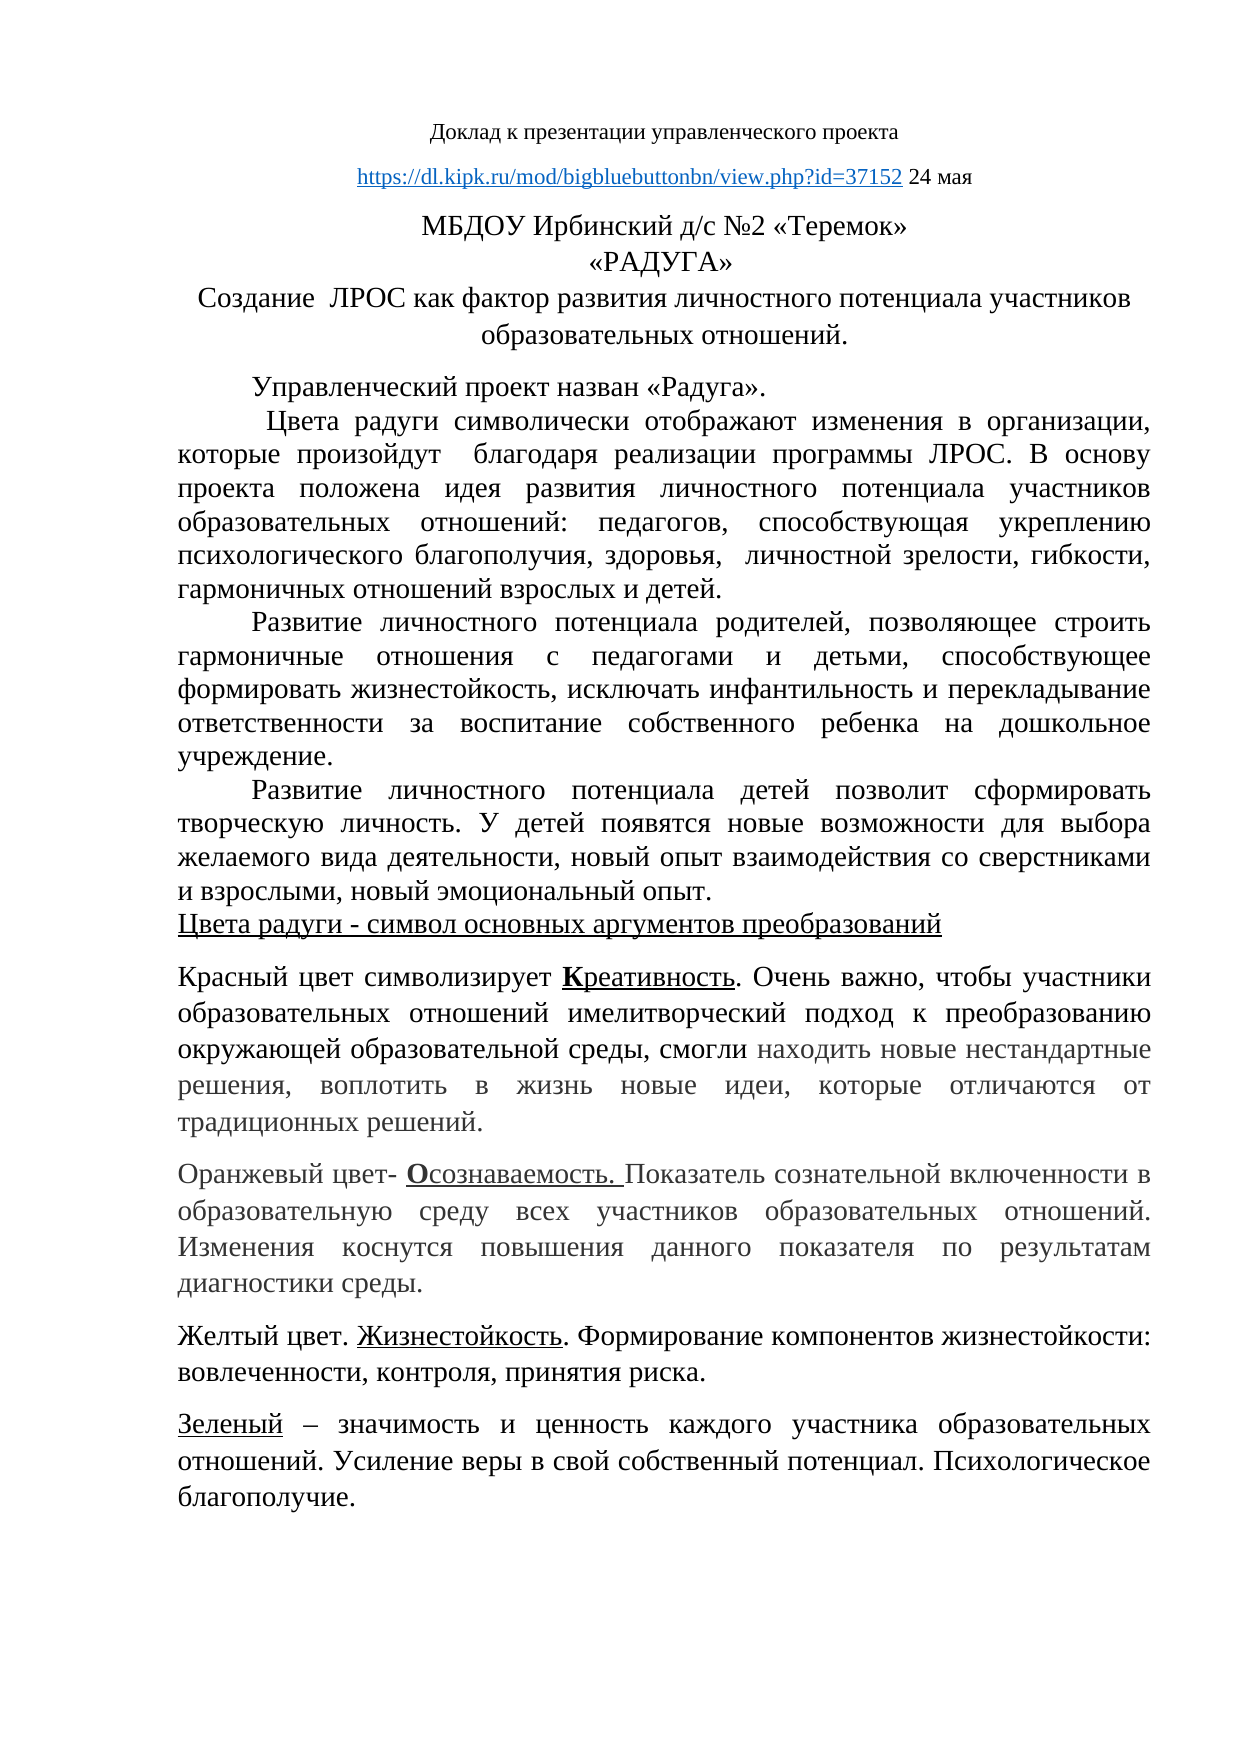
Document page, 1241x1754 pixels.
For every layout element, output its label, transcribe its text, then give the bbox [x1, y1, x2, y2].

text Желтый цвет. Жизнестойкость. Формирование компонентов жизнестойкости: вовлеченности, контроля, принятия риска. [177, 1318, 1152, 1387]
text Управленческий проект назван «Радуга». [177, 369, 1152, 403]
text Цвета радуги символически отображают изменения в организации, которые произойдут благодаря реализации программы ЛРОС. В основу проекта положена идея развития личностного потенциала участников образовательных отношений: педагогов, способствующая укреплению психологического благополучия, здоровья, личностной зрелости, гибкости, гармоничных отношений взрослых и детей. [177, 403, 1152, 604]
text Красный цвет символизирует Креативность. Очень важно, чтобы участники образовательных отношений имелитворческий подход к преобразованию окружающей образовательной среды, смогли находить новые нестандартные решения, воплотить в жизнь новые идеи, которые отличаются от традиционных решений. [177, 959, 1152, 1068]
text Красный цвет символизирует Креативность. Очень важно, чтобы участники образовательных отношений имелитворческий подход к преобразованию окружающей образовательной среды, смогли находить новые нестандартные решения, воплотить в жизнь новые идеи, которые отличаются от традиционных решений. [177, 1101, 1152, 1137]
text Доклад к презентации управленческого проекта [177, 118, 1152, 144]
text Цвета радуги - символ основных аргументов преобразований [177, 906, 1152, 940]
text Развитие личностного потенциала детей позволит сформировать творческую личность. У детей появятся новые возможности для выбора желаемого вида деятельности, новый опыт взаимодействия со сверстниками и взрослыми, новый эмоциональный опыт. [177, 772, 1152, 906]
text МБДОУ Ирбинский д/с №2 «Теремок» «РАДУГА» Создание ЛРОС как фактор развития личностного потенциала участников образовательных отношений. [177, 208, 1152, 350]
text https://dl.kipk.ru/mod/bigbluebuttonbn/view.php?id=37152 24 мая [177, 163, 1152, 189]
text Зеленый – значимость и ценность каждого участника образовательных отношений. Усиление веры в свой собственный потенциал. Психологическое благополучие. [177, 1407, 1152, 1512]
text Развитие личностного потенциала родителей, позволяющее строить гармоничные отношения с педагогами и детьми, способствующее формировать жизнестойкость, исключать инфантильность и перекладывание ответственности за воспитание собственного ребенка на дошкольное учреждение. [177, 604, 1152, 772]
text Оранжевый цвет- Осознаваемость. Показатель сознательной включенности в образовательную среду всех участников образовательных отношений. Изменения коснутся повышения данного показателя по результатам диагностики среды. [177, 1262, 1152, 1298]
